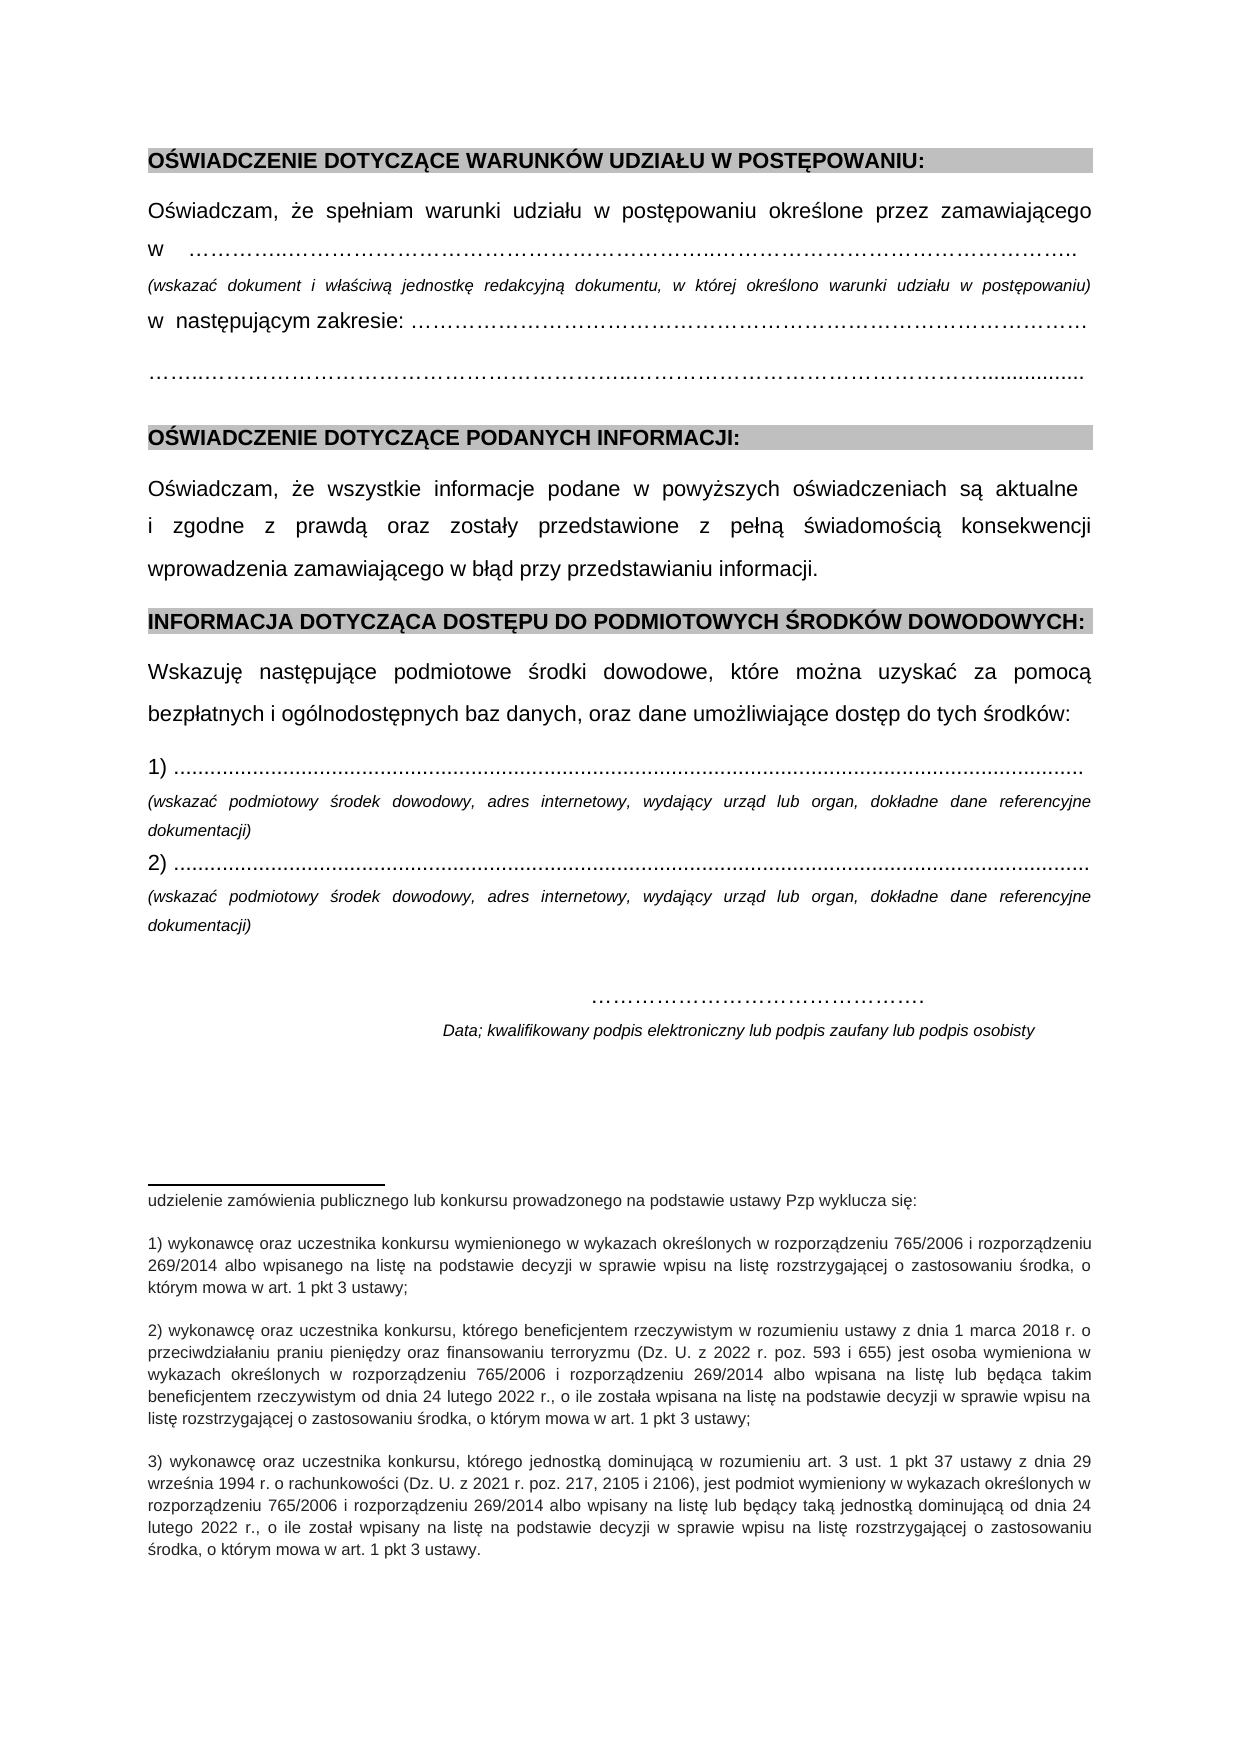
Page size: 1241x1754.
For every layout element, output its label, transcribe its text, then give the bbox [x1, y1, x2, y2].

text INFORMACJA DOTYCZĄCA DOSTĘPU DO PODMIOTOWYCH ŚRODKÓW DOWODOWYCH: [148, 608, 1093, 634]
text (wskazać podmiotowy środek dowodowy, adres internetowy, wydający urząd lub organ, dokładne dane referencyjne dokumentacji) [148, 792, 1093, 840]
text 1) ...................................................................................................................................................... [148, 754, 1093, 779]
text (wskazać podmiotowy środek dowodowy, adres internetowy, wydający urząd lub organ, dokładne dane referencyjne dokumentacji) [148, 887, 1093, 935]
text 2) ....................................................................................................................................................... [148, 849, 1093, 874]
text OŚWIADCZENIE DOTYCZĄCE WARUNKÓW UDZIAŁU W POSTĘPOWANIU: [148, 148, 1093, 173]
text ………………………………………. [148, 982, 1093, 1008]
text Oświadczam, że spełniam warunki udziału w postępowaniu określone przez zamawiającego w …………..…………………………………………………..………………………………………….. (wskazać dokument i właściwą jednostkę redakcyjną dokumentu, w której określono warunki udziału w postępowaniu) w następującym zakresie: ………………………………………………………………………………… [148, 198, 1093, 333]
text OŚWIADCZENIE DOTYCZĄCE PODANYCH INFORMACJI: [148, 425, 1093, 450]
text Data; kwalifikowany podpis elektroniczny lub podpis zaufany lub podpis osobisty [148, 1020, 1093, 1039]
text ……..…………………………………………………..…………………………………………................. [148, 359, 1093, 384]
text Wskazuję następujące podmiotowe środki dowodowe, które można uzyskać za pomocą bezpłatnych i ogólnodostępnych baz danych, oraz dane umożliwiające dostęp do tych środków: [148, 659, 1093, 727]
text Oświadczam, że wszystkie informacje podane w powyższych oświadczeniach są aktualne i zgodne z prawdą oraz zostały przedstawione z pełną świadomością konsekwencji wprowadzenia zamawiającego w błąd przy przedstawianiu informacji. [148, 476, 1093, 582]
